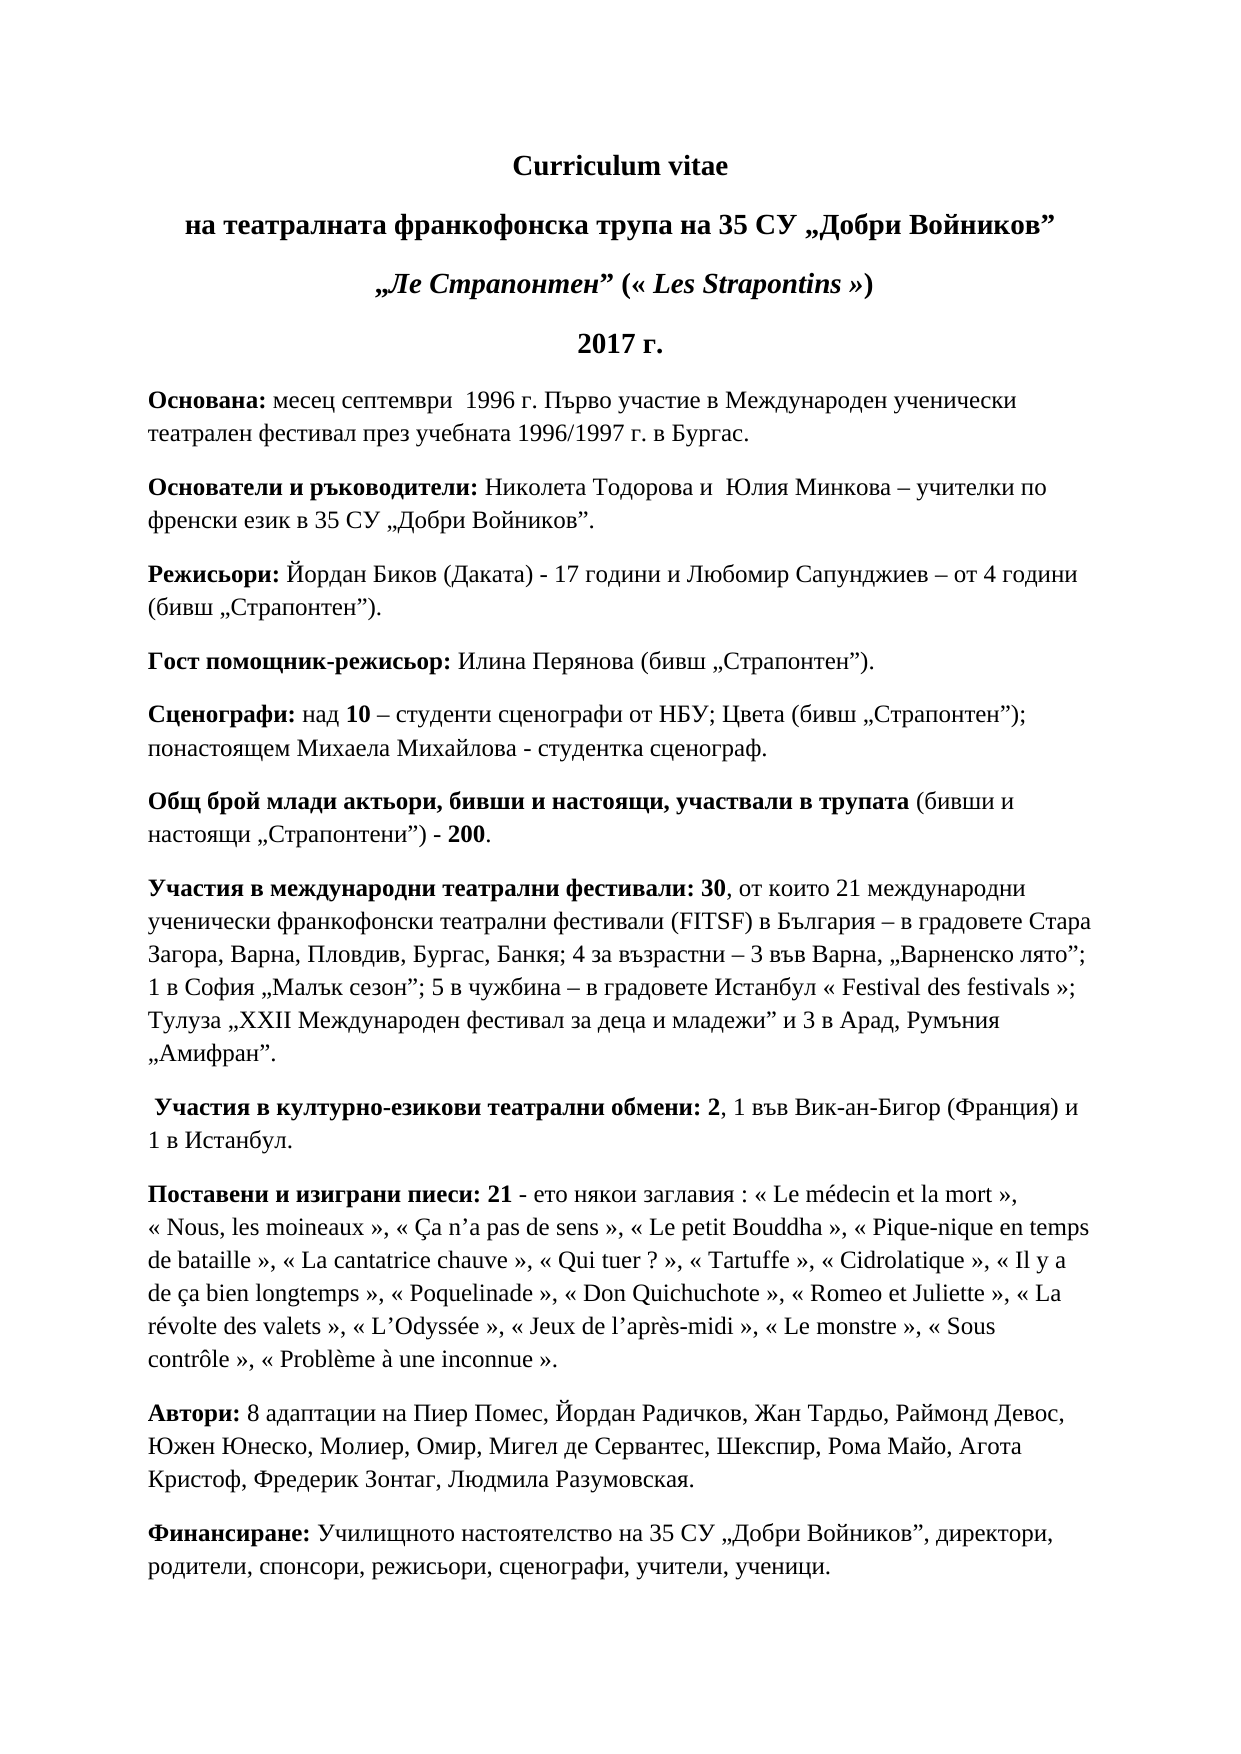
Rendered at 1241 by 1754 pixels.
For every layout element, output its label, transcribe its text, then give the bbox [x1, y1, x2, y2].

text Curriculum vitae [148, 148, 1093, 181]
text 2017 г. [148, 326, 1093, 359]
text на театралната франкофонска трупа на 35 СУ „Добри Войников” [148, 207, 1093, 241]
text Гост помощник-режисьор: Илина Перянова (бивш „Страпонтен”). [148, 646, 1093, 674]
text Участия в културно-езикови театрални обмени: 2, 1 във Вик-ан-Бигор (Франция) и 1 в Истанбул. [148, 1092, 1093, 1154]
text „Ле Страпонтен” (« Les Strapontins ») [148, 266, 1093, 300]
text Режисьори: Йордан Биков (Даката) - 17 години и Любомир Сапунджиев – от 4 години (бивш „Страпонтен”). [148, 559, 1093, 621]
text Поставени и изиграни пиеси: 21 - ето някои заглавия : « Le médecin et la mort », « Nous, les moineaux », « Ça n’a pas de sens », « Le petit Bouddha », « Pique-nique en temps de bataille », « La cantatrice chauve », « Qui tuer ? », « Tartuffe », « Cidrolatique », « Il y a de ça bien longtemps », « Poquelinade », « Don Quichuchote », « Romeo et Juliette », « La révolte des valets », « L’Odyssée », « Jeux de l’après-midi », « Le monstre », « Sous contrôle », « Problème à une inconnue ». [148, 1179, 1093, 1373]
text Основатели и ръководители: Николета Тодорова и Юлия Минкова – учителки по френски език в 35 СУ „Добри Войников”. [148, 472, 1093, 534]
text Общ брой млади актьори, бивши и настоящи, участвали в трупата (бивши и настоящи „Страпонтени”) - 200. [148, 786, 1093, 848]
text Автори: 8 адаптации на Пиер Помес, Йордан Радичков, Жан Тардьо, Раймонд Дeвос, Южен Юнеско, Молиер, Омир, Мигел де Сервантес, Шекспир, Рома Майо, Агота Кристоф, Фредерик Зонтаг, Людмила Разумовская. [148, 1398, 1093, 1493]
text Основана: месец септември 1996 г. Първо участие в Международен ученически театрален фестивал през учебната 1996/1997 г. в Бургас. [148, 385, 1093, 447]
text Сценографи: над 10 – студенти сценографи от НБУ; Цвета (бивш „Страпонтен”); понастоящем Михаела Михайлова - студентка сценограф. [148, 699, 1093, 761]
text Финансиране: Училищното настоятелство на 35 СУ „Добри Войников”, директори, родители, спонсори, режисьори, сценографи, учители, ученици. [148, 1518, 1093, 1580]
text Участия в международни театрални фестивали: 30, от които 21 международни ученически франкофонски театрални фестивали (FITSF) в България – в градовете Стара Загора, Варна, Пловдив, Бургас, Банкя; 4 за възрастни – 3 във Варна, „Варненско лято”; 1 в София „Малък сезон”; 5 в чужбина – в градовете Истанбул « Festival des festivals »; Тулуза „XXII Международен фестивал за деца и младежи” и 3 в Арад, Румъния „Амифран”. [148, 873, 1093, 1067]
